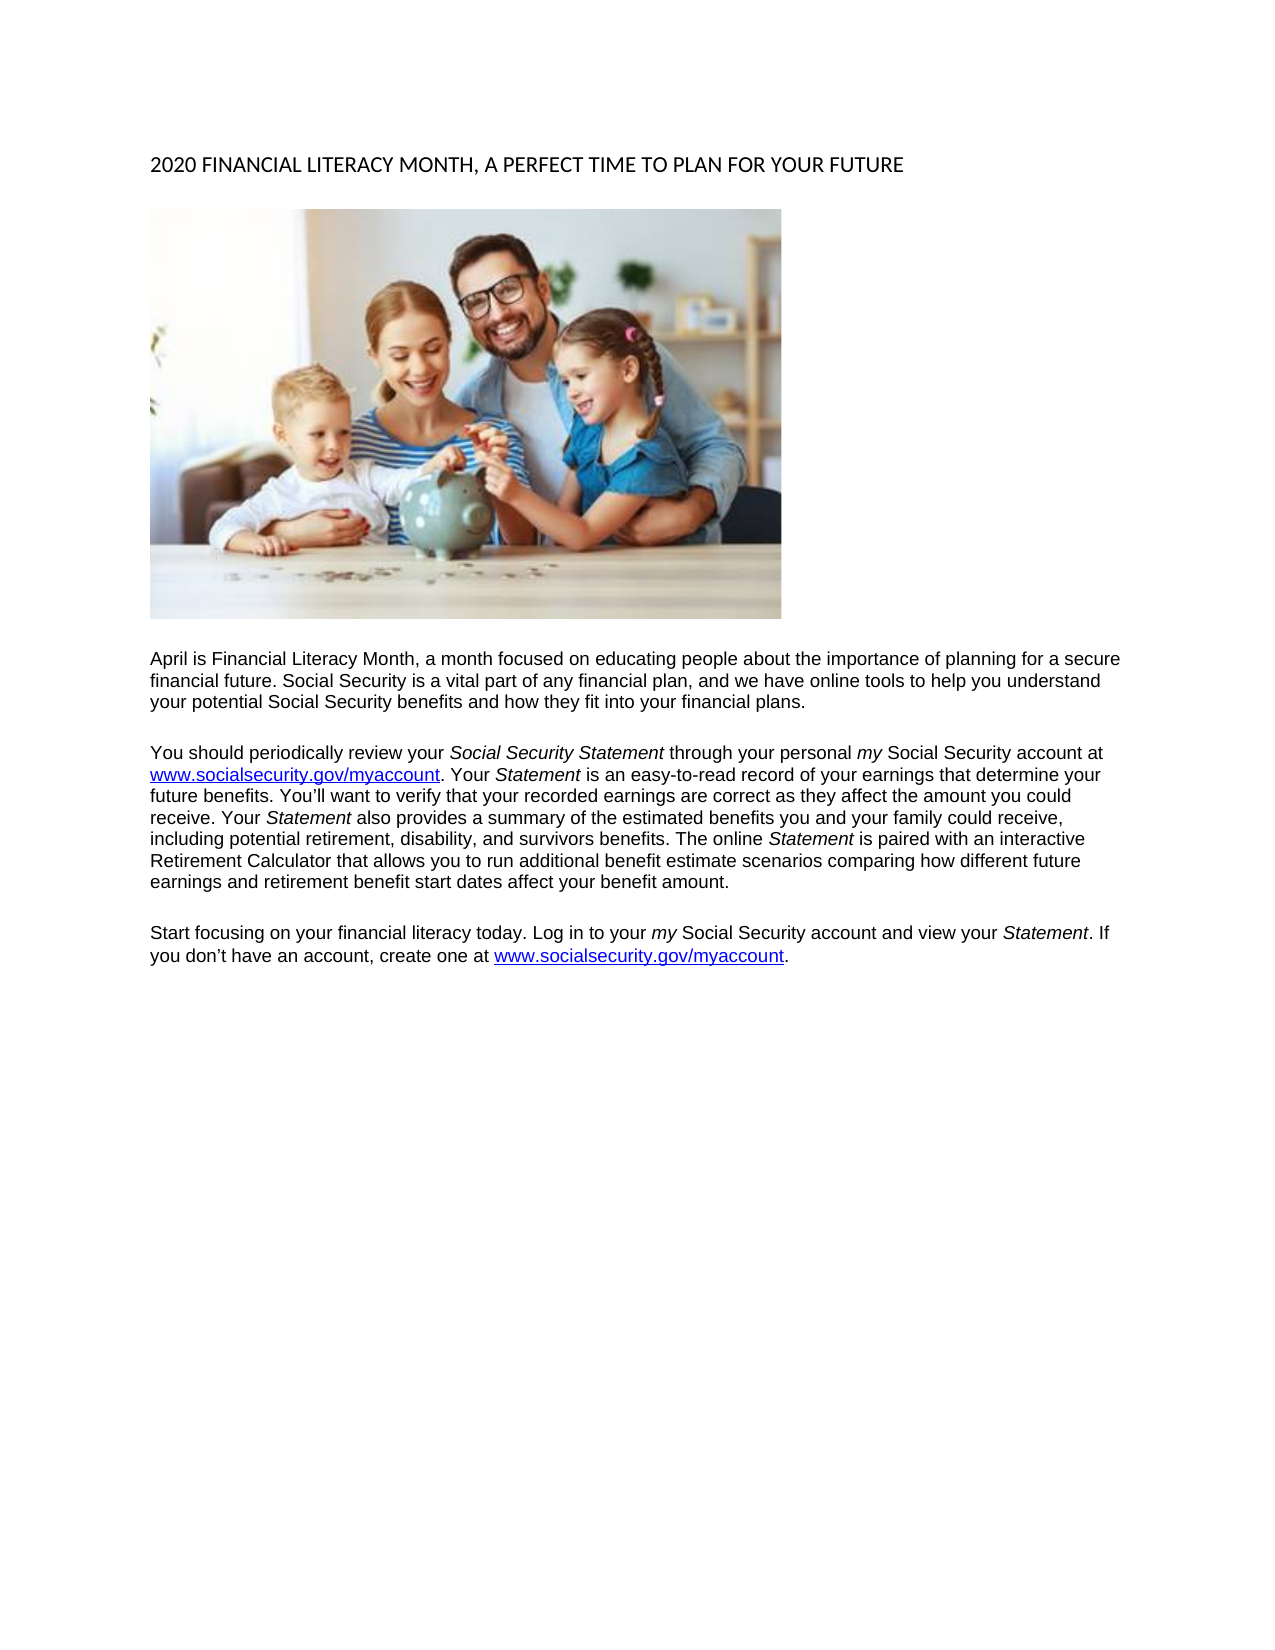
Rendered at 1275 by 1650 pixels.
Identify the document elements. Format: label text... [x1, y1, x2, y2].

text You should periodically review your Social Security Statement through your personal my Social Security account at www.socialsecurity.gov/myaccount. Your Statement is an easy-to-read record of your earnings that determine your future benefits. You’ll want to verify that your recorded earnings are correct as they affect the amount you could receive. Your Statement also provides a summary of the estimated benefits you and your family could receive, including potential retirement, disability, and survivors benefits. The online Statement is paired with an interactive Retirement Calculator that allows you to run additional benefit estimate scenarios comparing how different future earnings and retirement benefit start dates affect your benefit amount. [150, 742, 1125, 893]
text Start focusing on your financial literacy today. Log in to your my Social Security account and view your Statement. If you don’t have an account, create one at www.socialsecurity.gov/myaccount. [150, 922, 1125, 967]
text April is Financial Literacy Month, a month focused on educating people about the importance of planning for a secure financial future. Social Security is a vital part of any financial plan, and we have online tools to help you understand your potential Social Security benefits and how they fit into your financial plans. [150, 648, 1125, 713]
picture [150, 209, 782, 619]
text 2020 FINANCIAL LITERACY MONTH, A PERFECT TIME TO PLAN FOR YOUR FUTURE [150, 150, 1125, 178]
